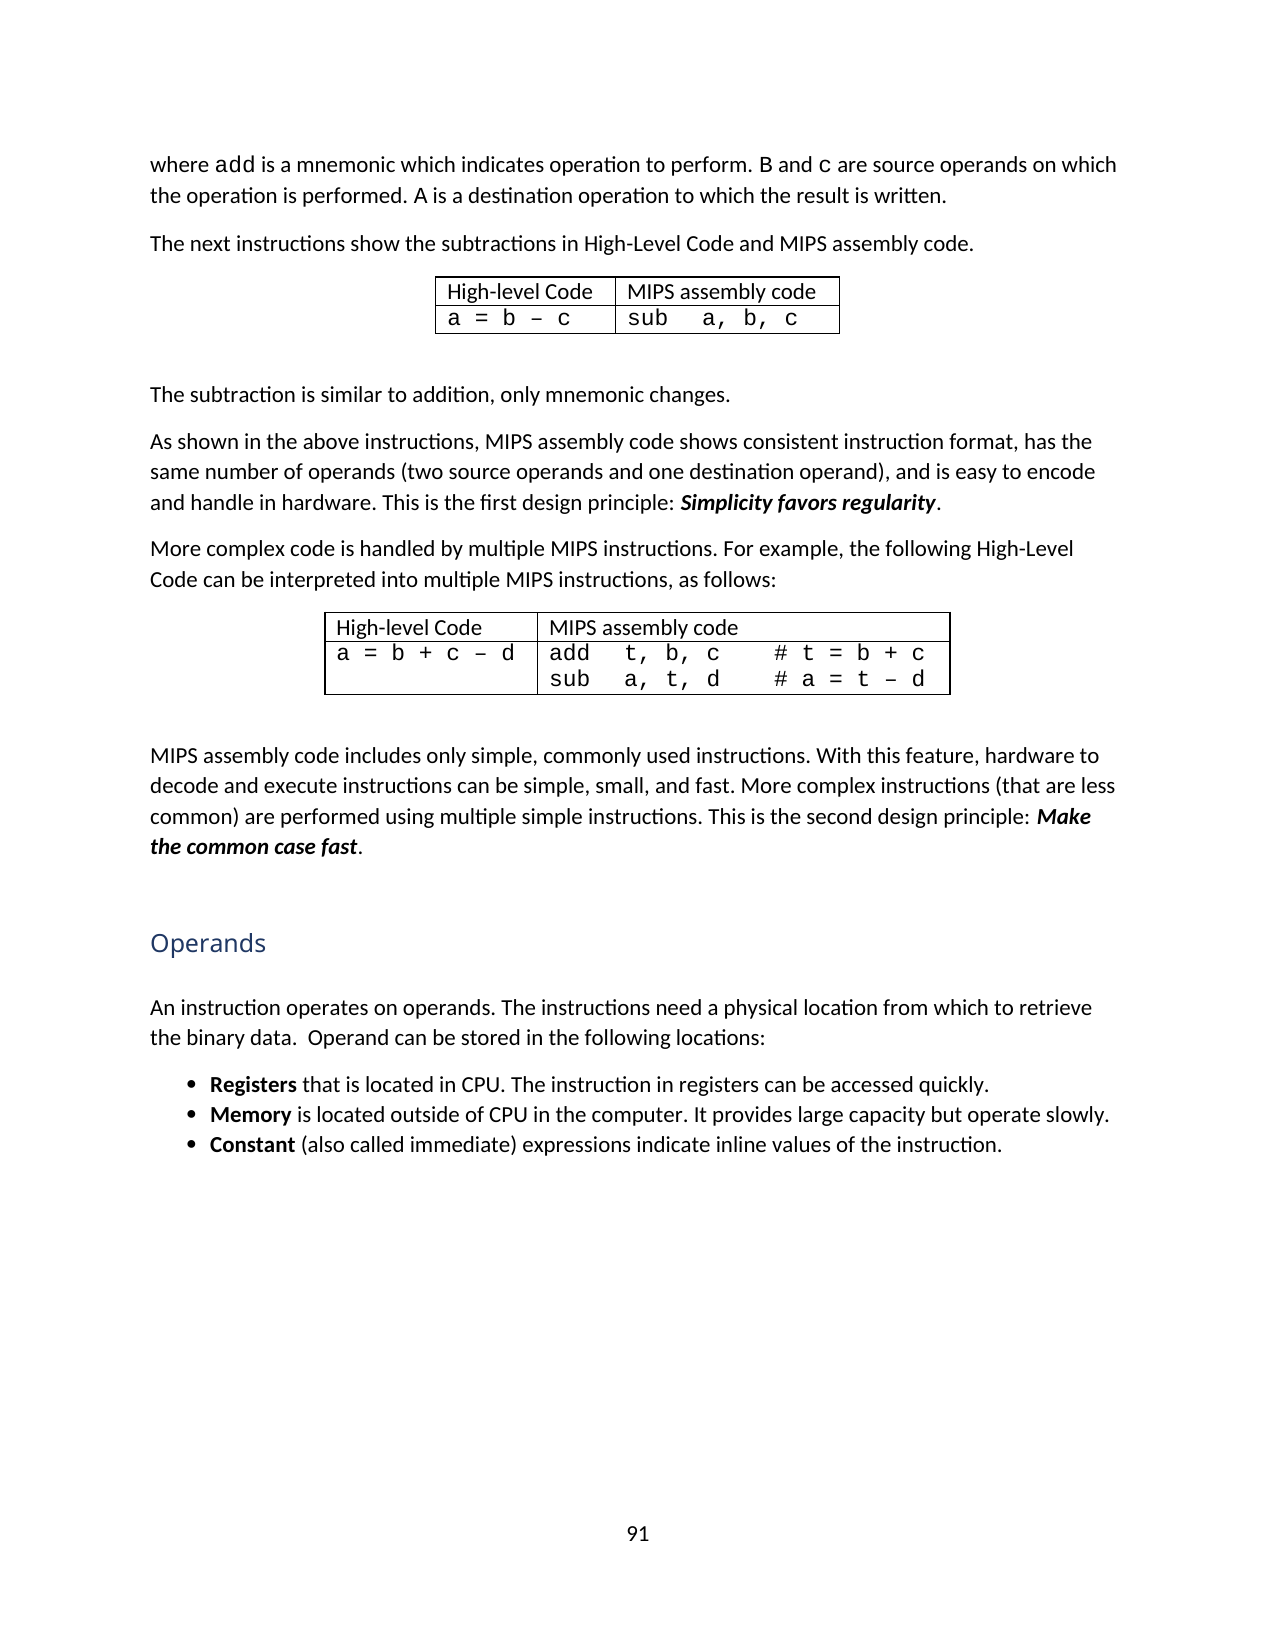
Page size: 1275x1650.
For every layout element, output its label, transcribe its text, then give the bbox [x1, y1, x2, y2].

list Registers that is located in CPU. The instruction in registers can be accessed quickly. [187, 1070, 1125, 1098]
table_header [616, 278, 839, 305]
text The subtraction is similar to addition, only mnemonic changes. [150, 380, 1125, 408]
text MIPS assembly code includes only simple, commonly used instructions. With this feature, hardware to decode and execute instructions can be simple, small, and fast. More complex instructions (that are less common) are performed using multiple simple instructions. This is the second design principle: Make the common case fast. [150, 741, 1125, 860]
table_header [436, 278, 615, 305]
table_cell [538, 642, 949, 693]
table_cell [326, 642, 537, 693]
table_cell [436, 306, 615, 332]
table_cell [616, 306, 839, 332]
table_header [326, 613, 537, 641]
subtitle Operands [150, 926, 1125, 960]
text The next instructions show the subtractions in High-Level Code and MIPS assembly code. [150, 229, 1125, 257]
text where add is a mnemonic which indicates operation to perform. B and c are source operands on which the operation is performed. A is a destination operation to which the result is written. [150, 150, 1125, 211]
text More complex code is handled by multiple MIPS instructions. For example, the following High-Level Code can be interpreted into multiple MIPS instructions, as follows: [150, 534, 1125, 593]
text As shown in the above instructions, MIPS assembly code shows consistent instruction format, has the same number of operands (two source operands and one destination operand), and is easy to encode and handle in hardware. This is the first design principle: Simplicity favors regularity. [150, 427, 1125, 516]
list Constant (also called immediate) expressions indicate inline values of the instruction. [187, 1130, 1125, 1158]
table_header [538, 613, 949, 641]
list Memory is located outside of CPU in the computer. It provides large capacity but operate slowly. [187, 1100, 1125, 1128]
text An instruction operates on operands. The instructions need a physical location from which to retrieve the binary data. Operand can be stored in the following locations: [150, 993, 1125, 1051]
